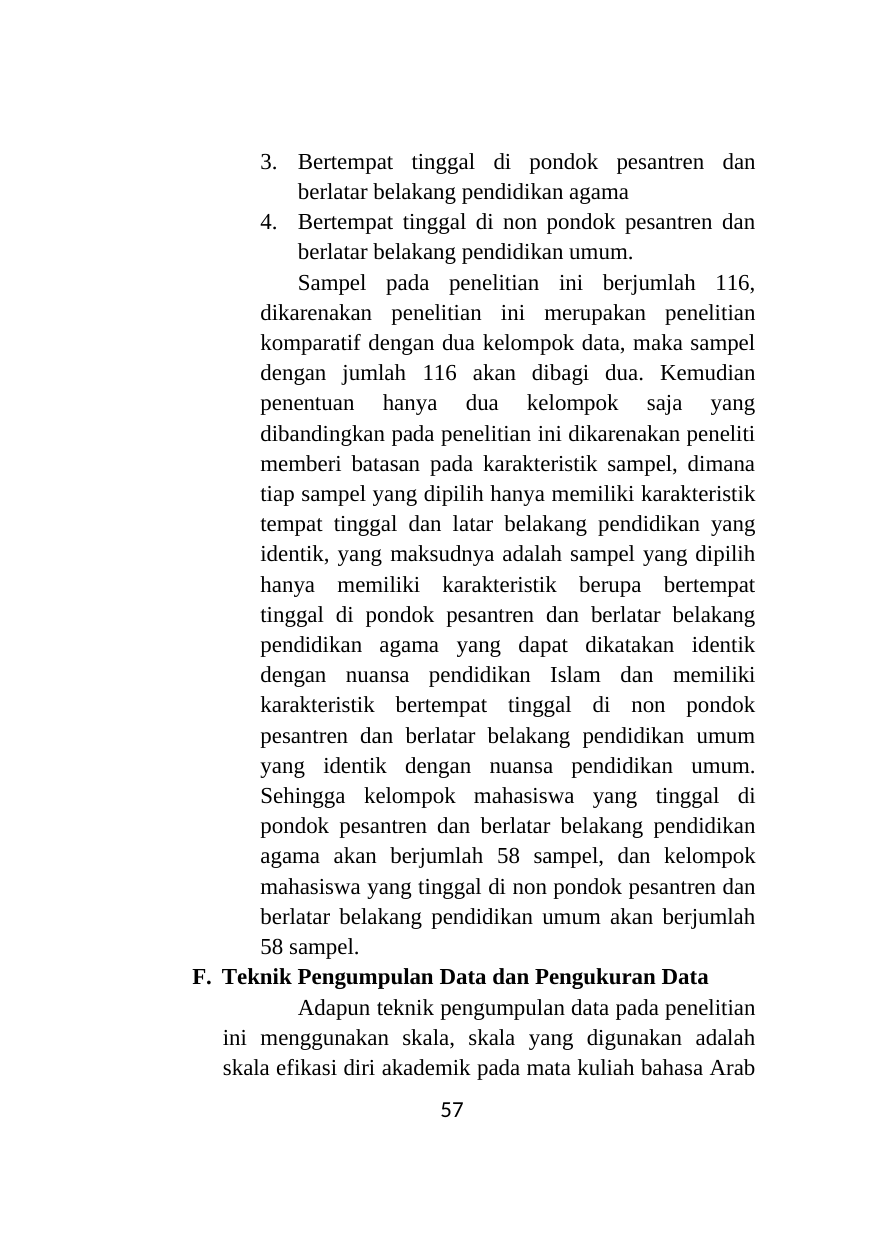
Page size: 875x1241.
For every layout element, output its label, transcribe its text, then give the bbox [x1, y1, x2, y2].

list Teknik Pengumpulan Data dan Pengukuran Data [192, 963, 756, 990]
list Bertempat tinggal di non pondok pesantren dan berlatar belakang pendidikan umum. [260, 208, 756, 265]
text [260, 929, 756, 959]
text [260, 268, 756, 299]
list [223, 993, 756, 1080]
list Bertempat tinggal di pondok pesantren dan berlatar belakang pendidikan agama [260, 148, 756, 204]
